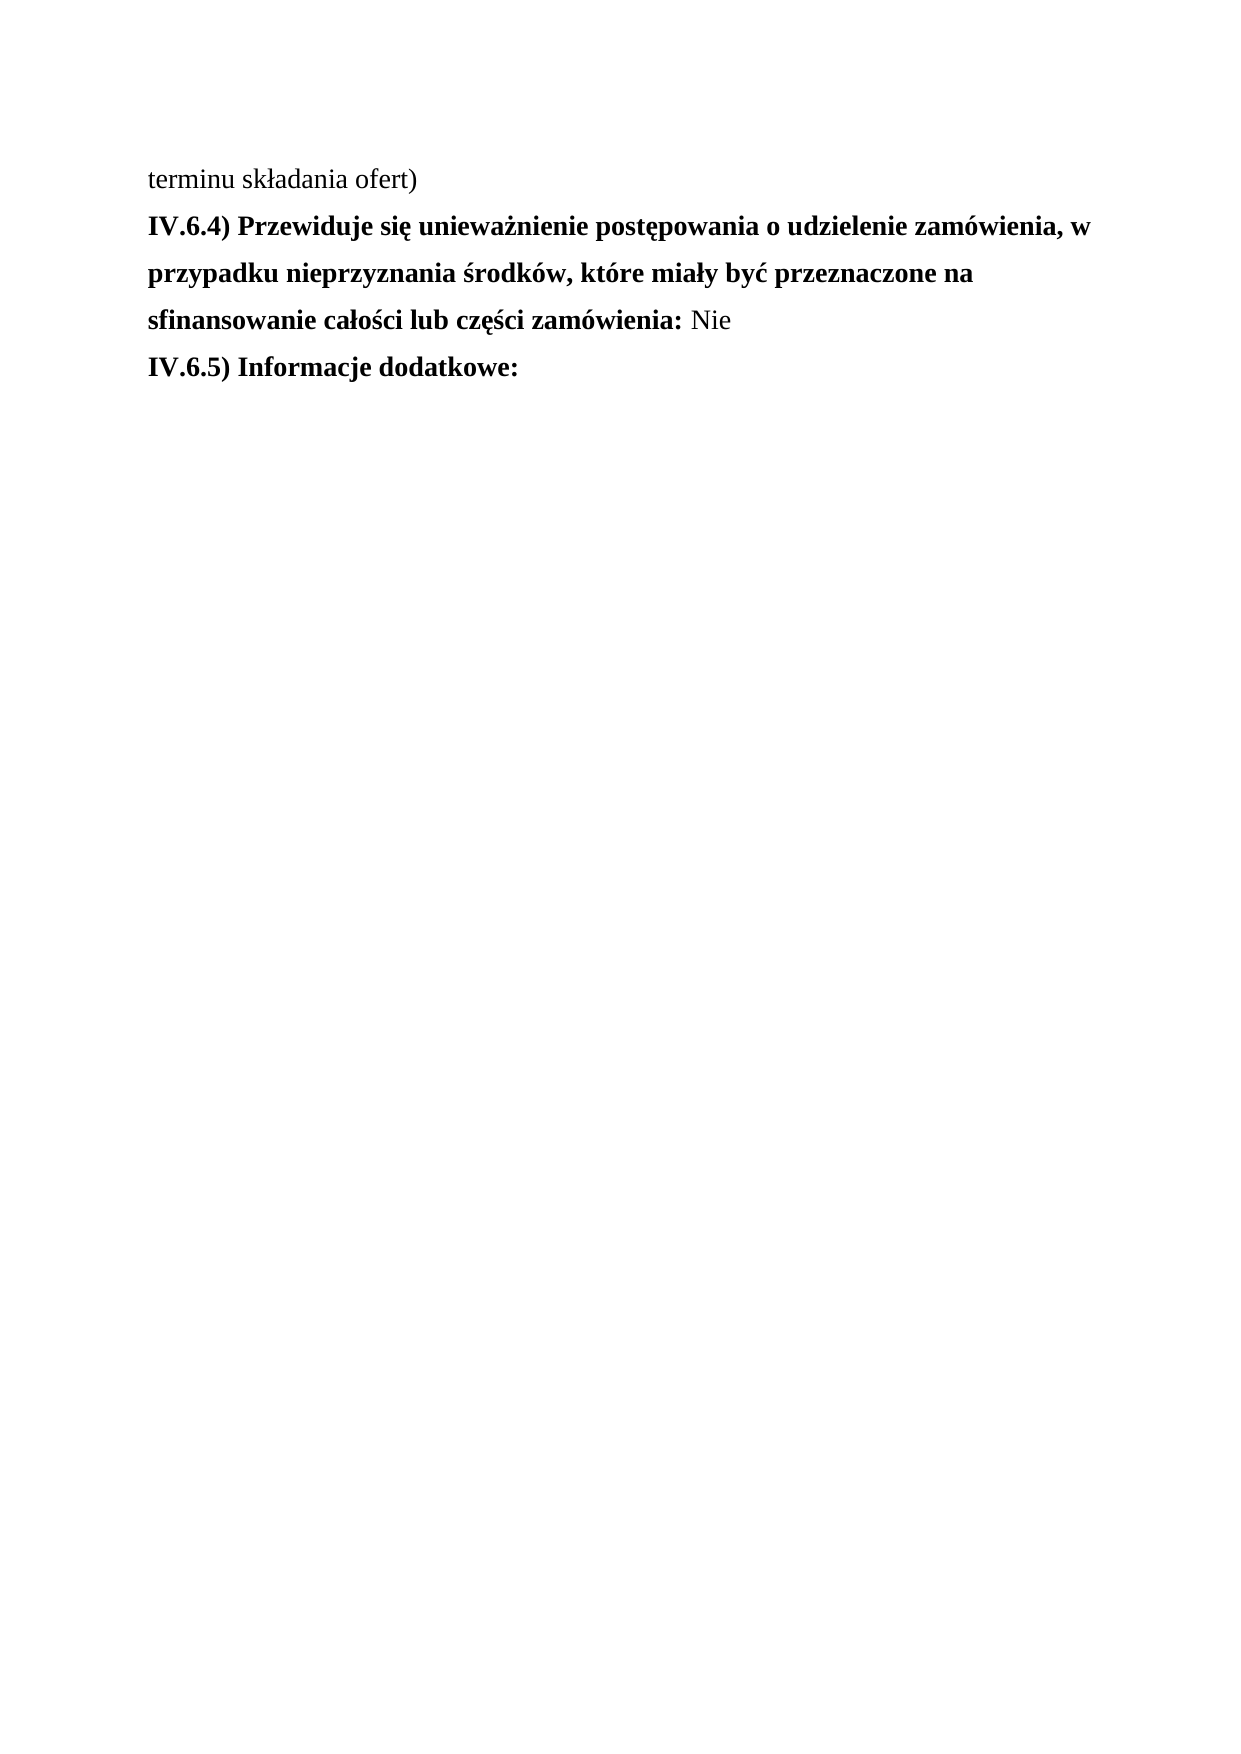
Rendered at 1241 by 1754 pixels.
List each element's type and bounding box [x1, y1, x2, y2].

text [148, 148, 1093, 382]
